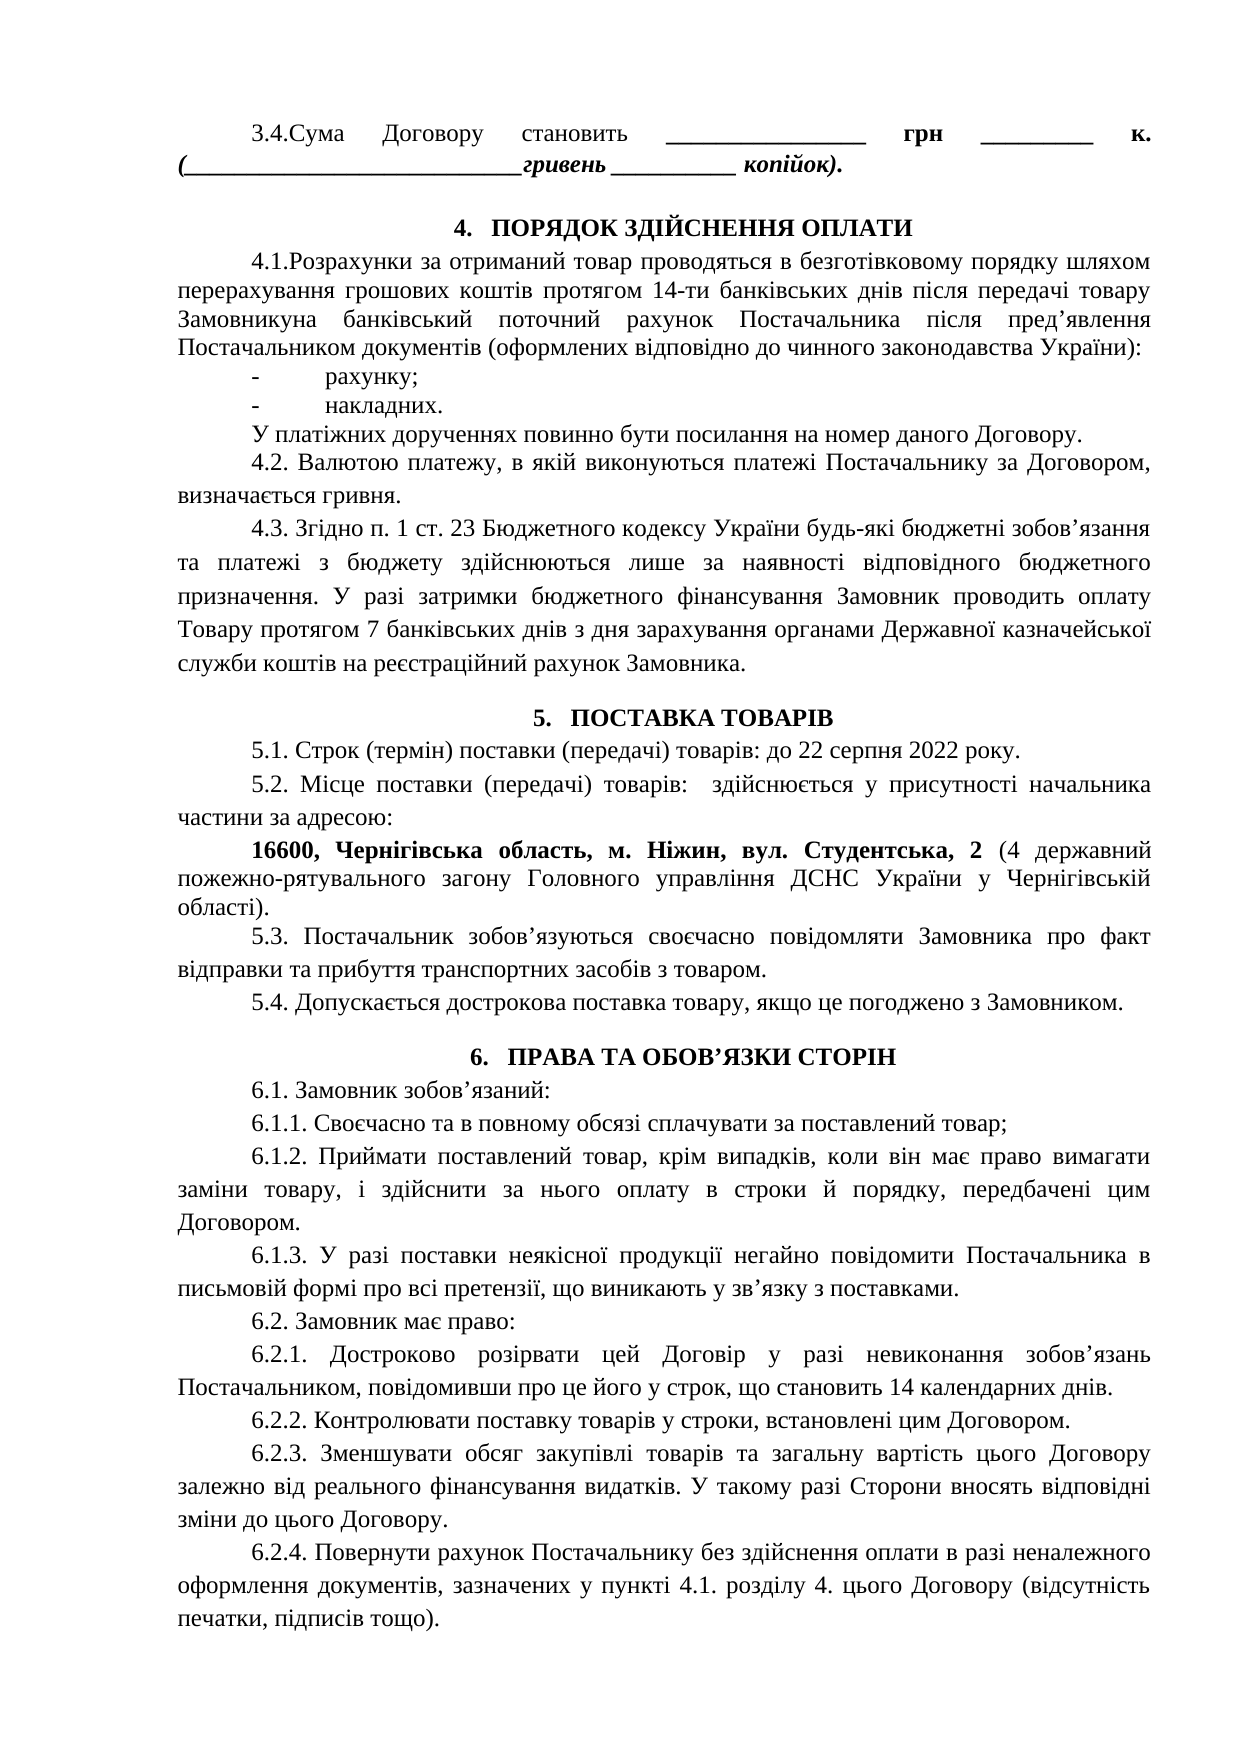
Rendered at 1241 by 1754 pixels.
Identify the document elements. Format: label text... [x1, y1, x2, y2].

text 6.1. Замовник зобов’язаний: [177, 1075, 1152, 1104]
text 6.2.2. Контролювати поставку товарів у строки, встановлені цим Договором. [177, 1405, 1152, 1434]
text 4.3. Згідно п. 1 ст. 23 Бюджетного кодексу України будь-які бюджетні зобов’язання та платежі з бюджету здійснюються лише за наявності відповідного бюджетного призначення. У разі затримки бюджетного фінансування Замовник проводить оплату Товару протягом 7 банківських днів з дня зарахування органами Державної казначейської служби коштів на реєстраційний рахунок Замовника. [177, 513, 1152, 676]
list рахунку; [177, 361, 1152, 390]
text У платіжних дорученнях повинно бути посилання на номер даного Договору. [177, 419, 1152, 447]
text 5.2. Місце поставки (передачі) товарів: здійснюється у присутності начальника частини за адресою: [177, 769, 1152, 830]
text 5.3. Постачальник зобов’язуються своєчасно повідомляти Замовника про факт відправки та прибуття транспортних засобів з товаром. [177, 921, 1152, 983]
list ПОРЯДОК ЗДІЙСНЕННЯ ОПЛАТИ [215, 213, 1152, 242]
list ПОСТАВКА ТОВАРІВ [215, 703, 1152, 731]
list ПРАВА ТА ОБОВ’ЯЗКИ СТОРІН [215, 1042, 1152, 1071]
list накладних. [177, 390, 1152, 419]
text 3.4.Сума Договору становить ________________ грн _________ к. (___________________________гривень __________ копійок). [177, 118, 1152, 178]
text 6.2. Замовник має право: [177, 1306, 1152, 1335]
text 5.4. Допускається дострокова поставка товару, якщо це погоджено з Замовником. [177, 987, 1152, 1016]
text 6.2.1. Достроково розірвати цей Договір у разі невиконання зобов’язань Постачальником, повідомивши про це його у строк, що становить 14 календарних днів. [177, 1339, 1152, 1401]
text 6.1.3. У разі поставки неякісної продукції негайно повідомити Постачальника в письмовій формі про всі претензії, що виникають у зв’язку з поставками. [177, 1240, 1152, 1302]
text 5.1. Строк (термін) поставки (передачі) товарів: до 22 серпня 2022 року. [177, 736, 1152, 764]
text 4.1.Розрахунки за отриманий товар проводяться в безготівковому порядку шляхом перерахування грошових коштів протягом 14-ти банківських днів після передачі товару Замовникуна банківський поточний рахунок Постачальника після пред’явлення Постачальником документів (оформлених відповідно до чинного законодавства України): [177, 246, 1152, 361]
text 4.2. Валютою платежу, в якій виконуються платежі Постачальнику за Договором, визначається гривня. [177, 447, 1152, 509]
text 6.1.2. Приймати поставлений товар, крім випадків, коли він має право вимагати заміни товару, і здійснити за нього оплату в строки й порядку, передбачені цим Договором. [177, 1141, 1152, 1236]
text 6.2.3. Зменшувати обсяг закупівлі товарів та загальну вартість цього Договору залежно від реального фінансування видатків. У такому разі Сторони вносять відповідні зміни до цього Договору. [177, 1438, 1152, 1533]
text 6.2.4. Повернути рахунок Постачальнику без здійснення оплати в разі неналежного оформлення документів, зазначених у пункті 4.1. розділу 4. цього Договору (відсутність печатки, підписів тощо). [177, 1537, 1152, 1632]
text 16600, Чернігівська область, м. Ніжин, вул. Студентська, 2 (4 державний пожежно-рятувального загону Головного управління ДСНС України у Чернігівській області). [177, 835, 1152, 921]
text 6.1.1. Своєчасно та в повному обсязі сплачувати за поставлений товар; [177, 1108, 1152, 1137]
